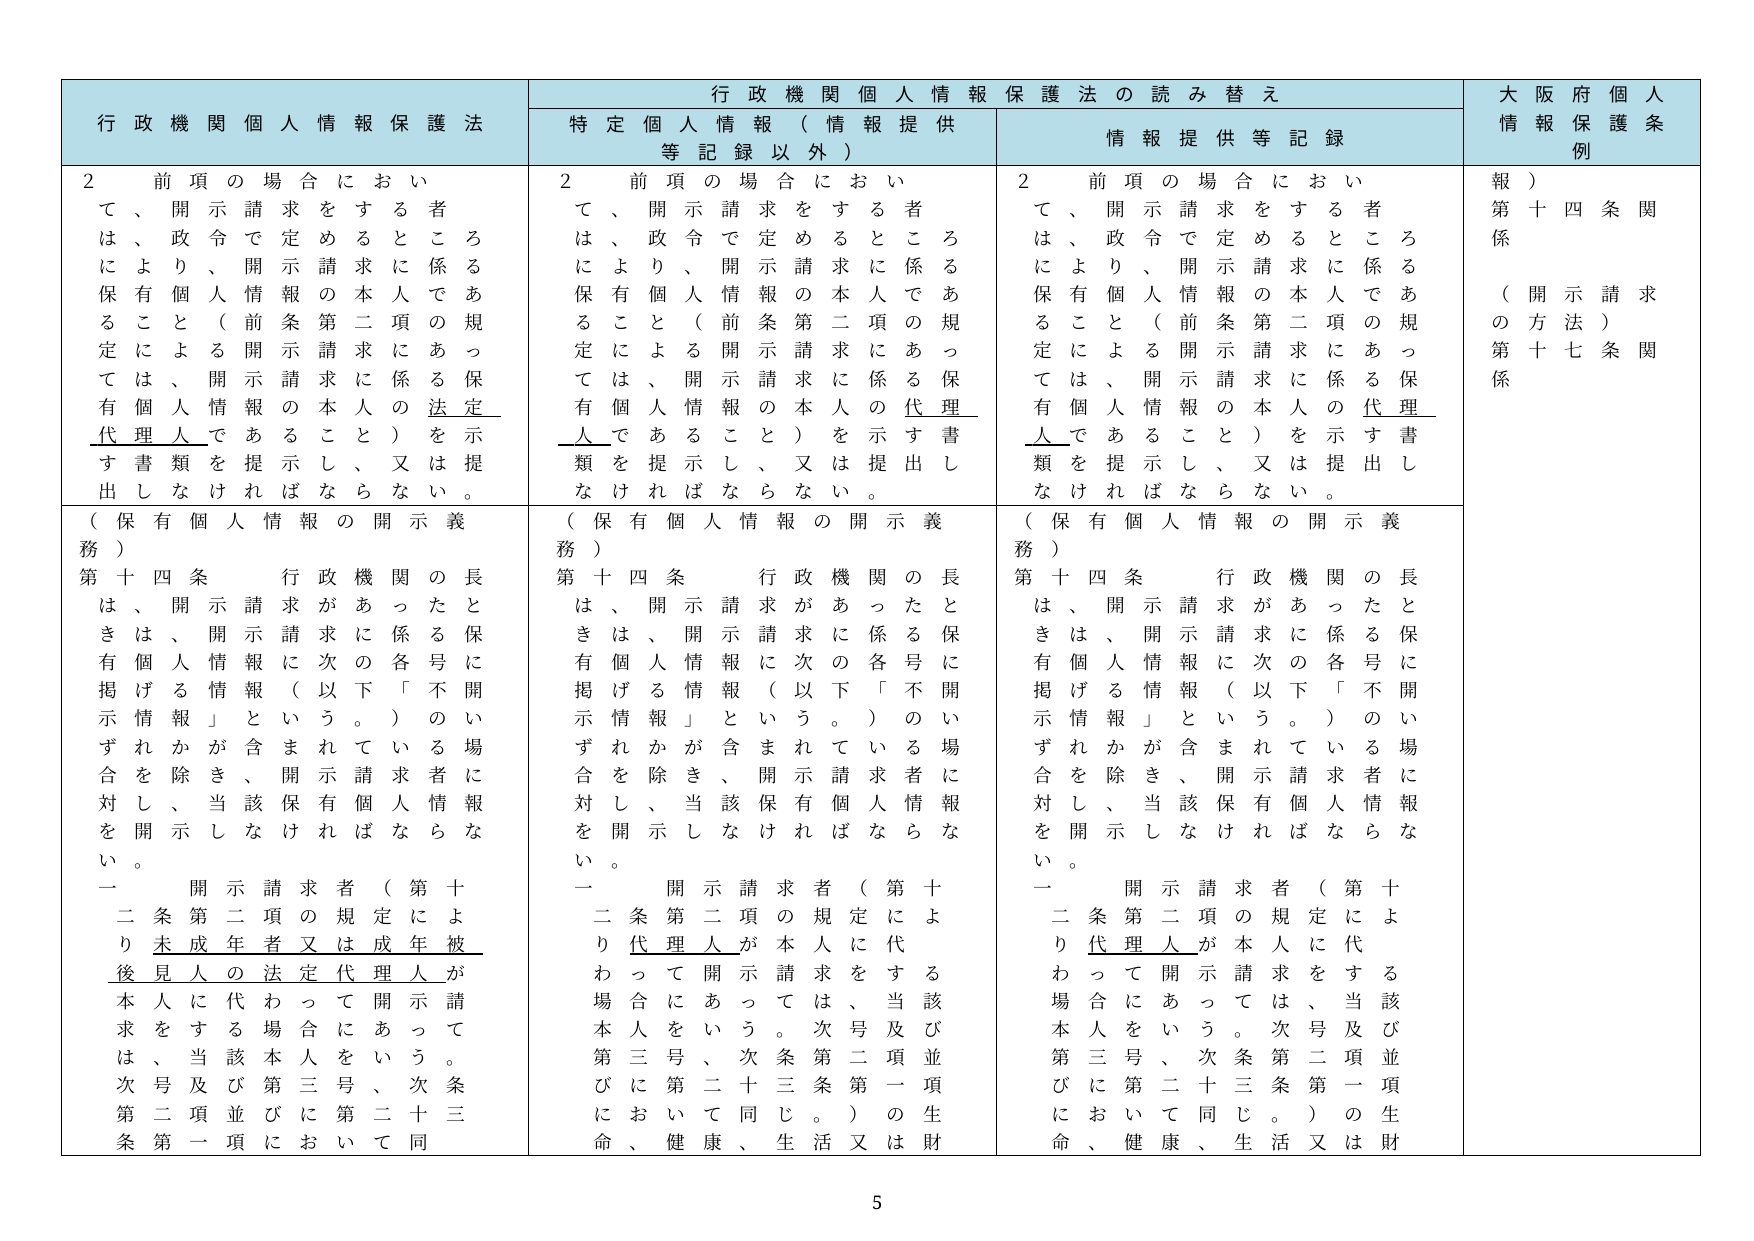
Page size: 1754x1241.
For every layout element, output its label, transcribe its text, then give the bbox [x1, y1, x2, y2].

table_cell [997, 166, 1463, 505]
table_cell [997, 506, 1463, 1155]
table_cell 情報提供等記録 [997, 109, 1463, 165]
table_cell 特定個人情報（情報提供等記録以外） [529, 109, 996, 165]
table_header 行政機関個人情報保護法の読み替え [529, 80, 1463, 108]
table_header 行政機関個人情報保護法 [62, 80, 528, 165]
table_header 大阪府個人情報保護条例 （関係条項） [1464, 80, 1700, 165]
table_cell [529, 166, 996, 505]
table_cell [62, 506, 528, 1155]
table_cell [529, 506, 996, 1155]
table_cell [62, 166, 528, 505]
